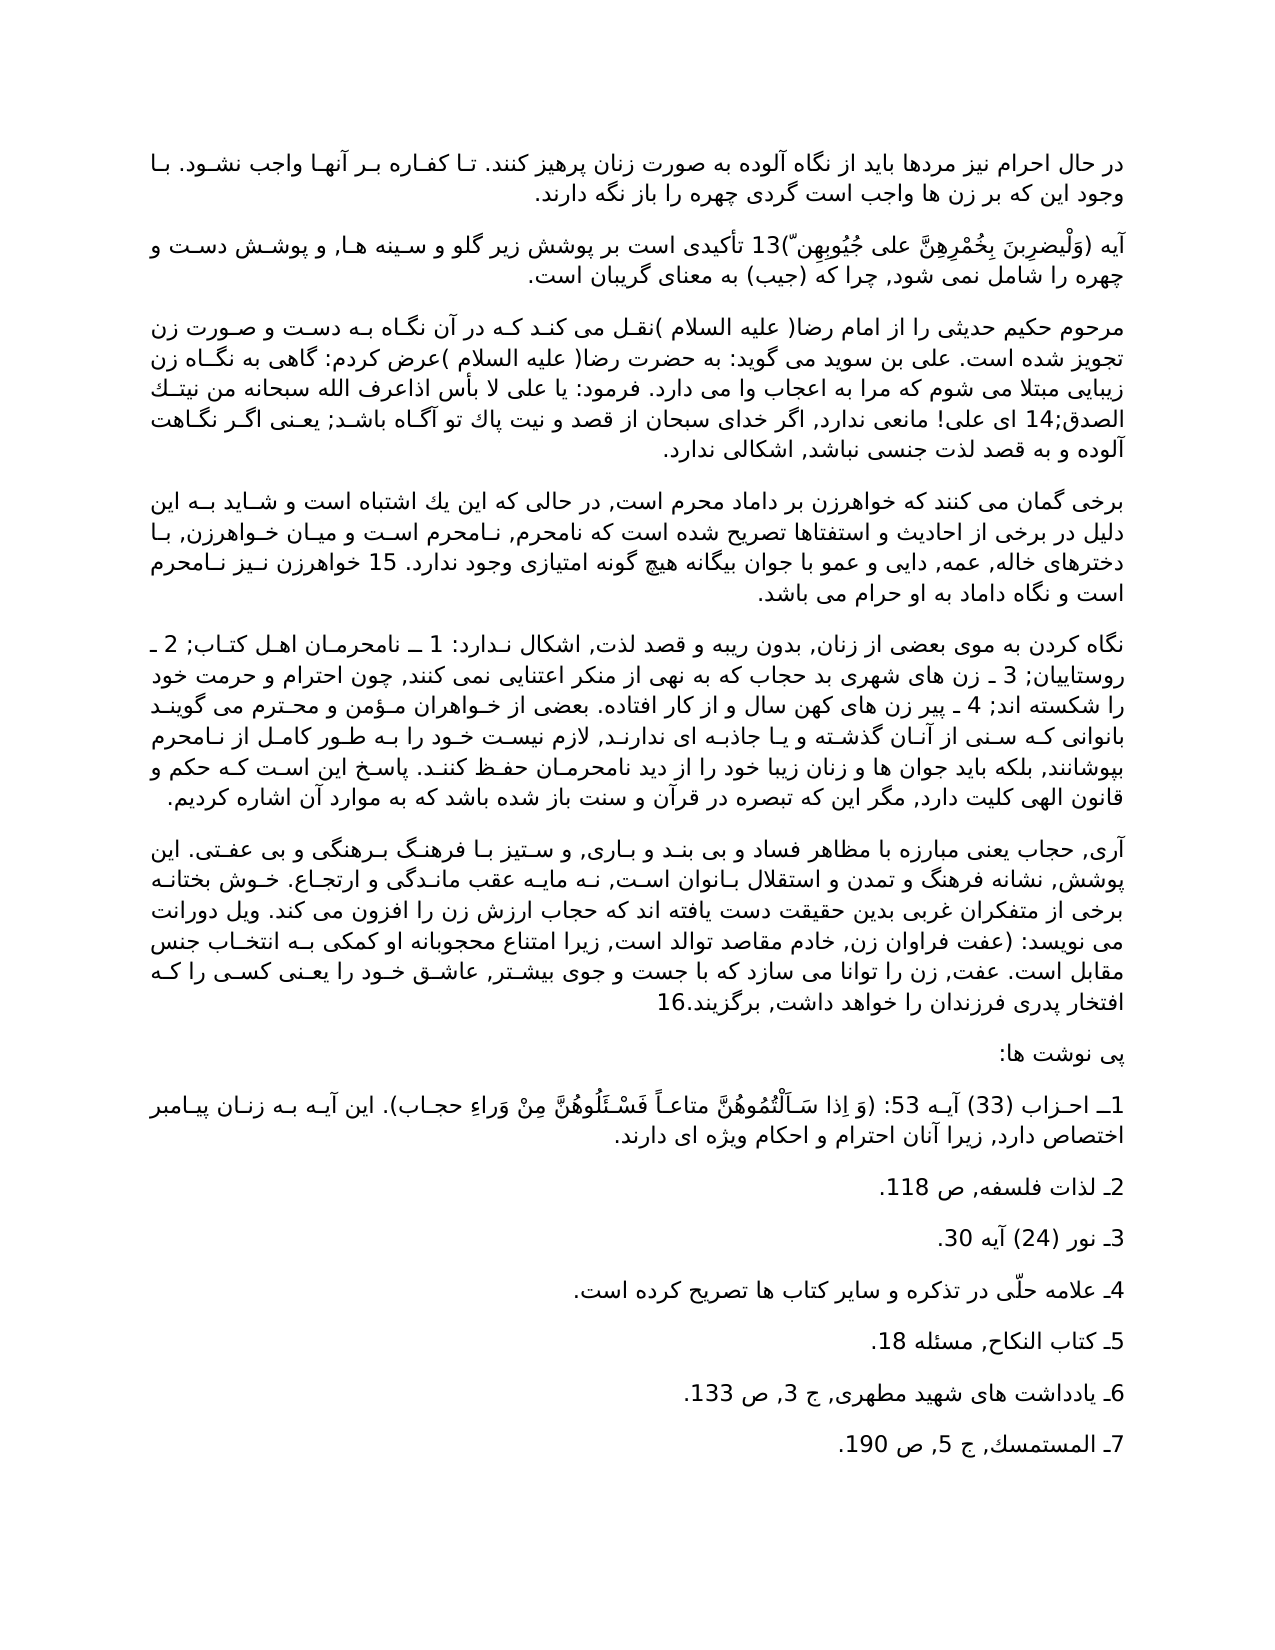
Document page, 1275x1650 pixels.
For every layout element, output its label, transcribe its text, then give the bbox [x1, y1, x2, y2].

text 2ـ لذات فلسفه, ص 118. [150, 1174, 1125, 1201]
text پى نوشت ها: [150, 1041, 1125, 1067]
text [150, 150, 1125, 207]
text 5ـ كتاب النكاح, مسئله 18. [150, 1328, 1125, 1355]
text برخى گمان مى كنند كه خواهرزن بر داماد محرم است, در حالى كه اين يك اشتباه است و شايد به اين دليل در برخى از احاديث و استفتاها تصريح شده است كه نامحرم, نامحرم است و ميان خواهرزن, با دخترهاى خاله, عمه, دايى و عمو با جوان بيگانه هيچ گونه امتيازى وجود ندارد. 15 خواهرزن نيز نامحرم است و نگاه داماد به او حرام مى باشد. [150, 488, 1125, 607]
text 6ـ يادداشت هاى شهيد مطهرى, ج 3, ص 133. [150, 1380, 1125, 1407]
text آيه (وَلْيضرِبنَ بِخُمْرِهِنَّ على جُيُوبِهِن ّ)13 تأكيدى است بر پوشش زير گلو و سينه ها, و پوشش دست و چهره را شامل نمى شود, چرا كه (جيب) به معناى گريبان است. [150, 232, 1125, 289]
text 1ـ احزاب (33) آيه 53: (وَ اِذا سَاَلْتُمُوهُنَّ متاعاً فَسْئَلُوهُنَّ مِنْ وَراءِ حجاب). اين آيه به زنان پيامبر اختصاص دارد, زيرا آنان احترام و احكام ويژه اى دارند. [150, 1092, 1125, 1149]
text 4ـ علامه حلّى در تذكره و ساير كتاب ها تصريح كرده است. [150, 1277, 1125, 1304]
text آرى, حجاب يعنى مبارزه با مظاهر فساد و بى بند و بارى, و ستيز با فرهنگ برهنگى و بى عفتى. اين پوشش, نشانه فرهنگ و تمدن و استقلال بانوان است, نه مايه عقب ماندگى و ارتجاع. خوش بختانه برخى از متفكران غربى بدين حقيقت دست يافته اند كه حجاب ارزش زن را افزون مى كند. ويل دورانت مى نويسد: (عفت فراوان زن, خادم مقاصد توالد است, زيرا امتناع محجوبانه او كمكى به انتخاب جنس مقابل است. عفت, زن را توانا مى سازد كه با جست و جوى بيشتر, عاشق خود را يعنى كسى را كه افتخار پدرى فرزندان را خواهد داشت, برگزيند.16 [150, 836, 1125, 1016]
text مرحوم حكيم حديثى را از امام رضا( عليه السلام )نقل مى كند كه در آن نگاه به دست و صورت زن تجويز شده است. على بن سويد مى گويد: به حضرت رضا( عليه السلام )عرض كردم: گاهى به نگاه زن زيبايى مبتلا مى شوم كه مرا به اعجاب وا مى دارد. فرمود: يا على لا بأس اذاعرف الله سبحانه من نيتك الصدق;14 اى على! مانعى ندارد, اگر خداى سبحان از قصد و نيت پاك تو آگاه باشد; يعنى اگر نگاهت آلوده و به قصد لذت جنسى نباشد, اشكالى ندارد. [150, 314, 1125, 463]
text نگاه كردن به موى بعضى از زنان, بدون ريبه و قصد لذت, اشكال ندارد: 1 ـ نامحرمان اهل كتاب; 2 ـ روستاييان; 3 ـ زن هاى شهرى بد حجاب كه به نهى از منكر اعتنايى نمى كنند, چون احترام و حرمت خود را شكسته اند; 4 ـ پير زن هاى كهن سال و از كار افتاده. بعضى از خواهران مؤمن و محترم مى گويند بانوانى كه سنى از آنان گذشته و يا جاذبه اى ندارند, لازم نيست خود را به طور كامل از نامحرم بپوشانند, بلكه بايد جوان ها و زنان زيبا خود را از ديد نامحرمان حفظ كنند. پاسخ اين است كه حكم و قانون الهى كليت دارد, مگر اين كه تبصره در قرآن و سنت باز شده باشد كه به موارد آن اشاره كرديم. [150, 631, 1125, 811]
text 7ـ المستمسك, ج 5, ص 190. [150, 1431, 1125, 1458]
text 3ـ نور (24) آيه 30. [150, 1226, 1125, 1252]
